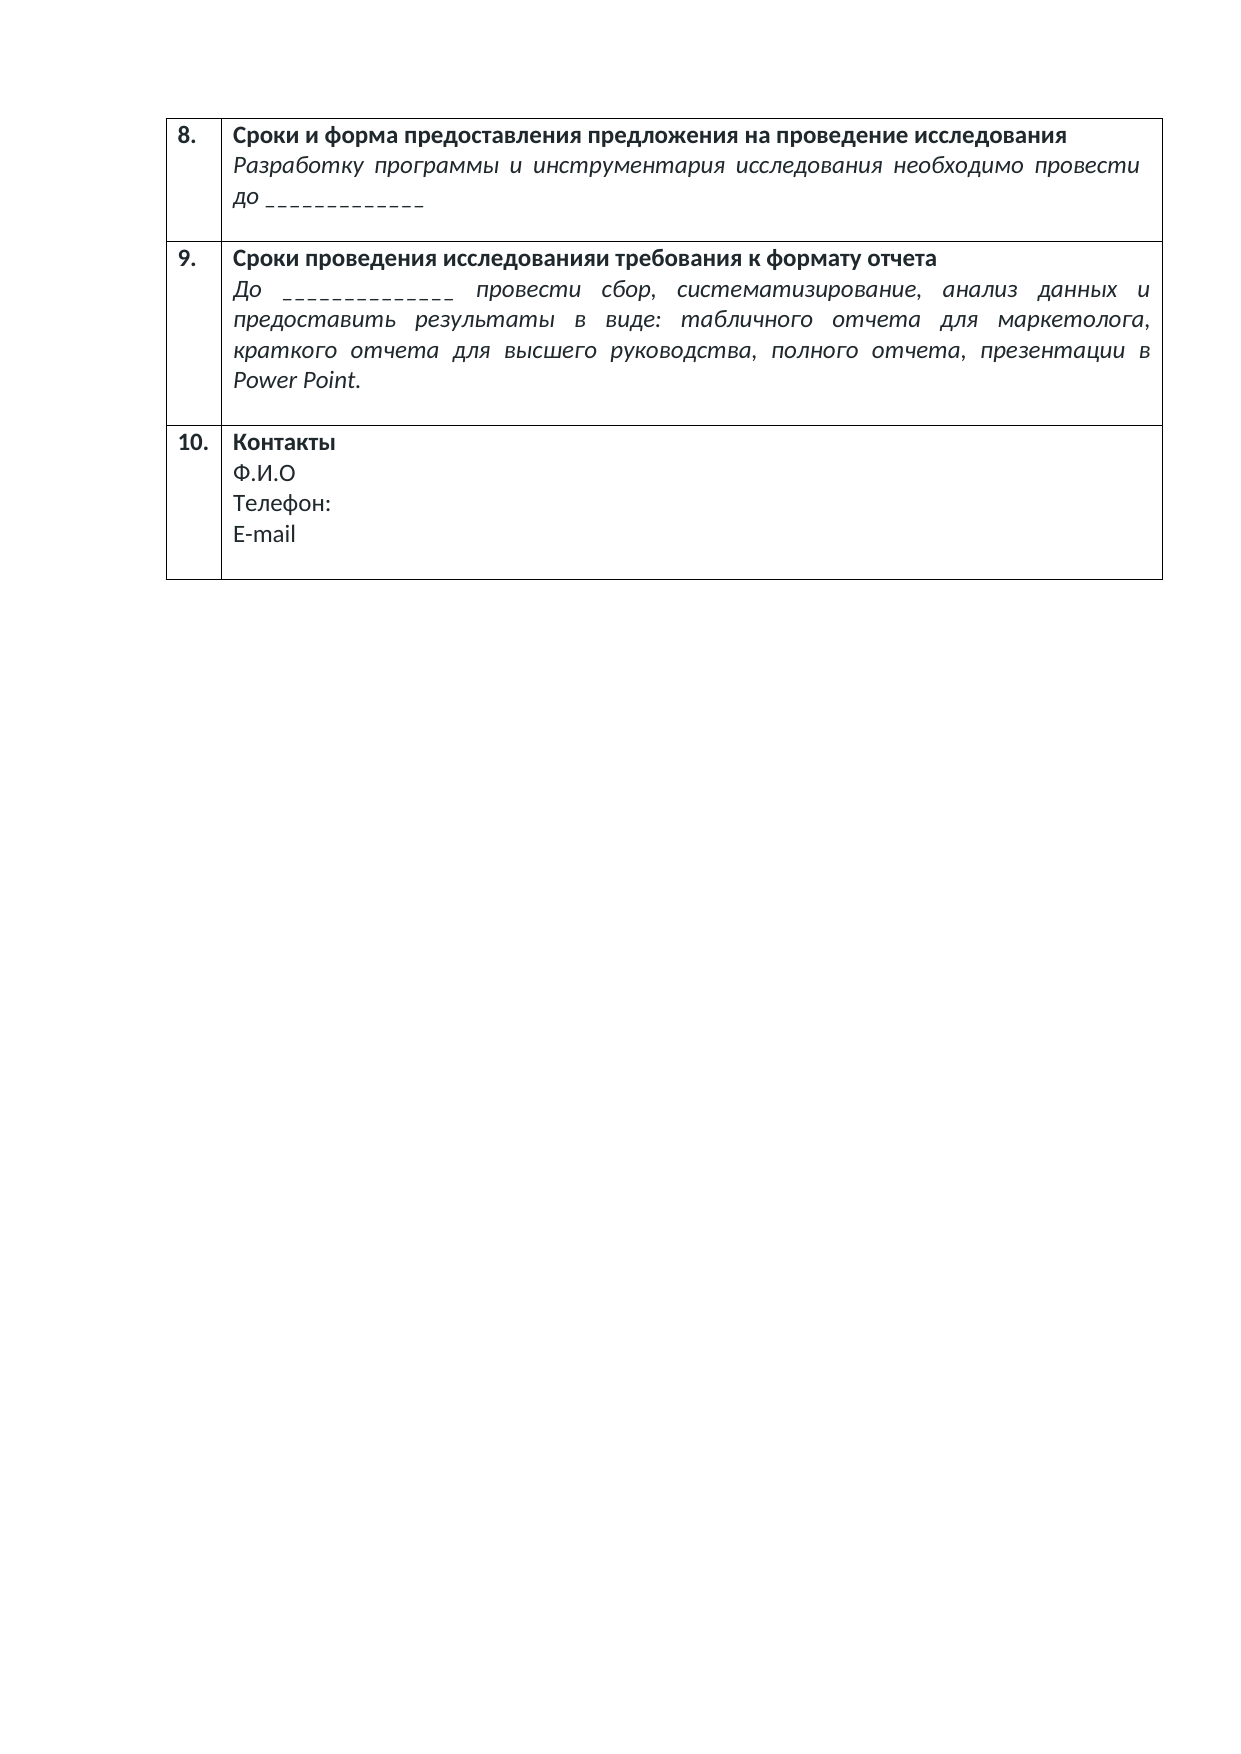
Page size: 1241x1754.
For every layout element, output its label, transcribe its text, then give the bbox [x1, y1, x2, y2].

table_cell 10. [167, 426, 221, 579]
table_cell Сроки и форма предоставления предложения на проведение исследования Разработку программы и инструментария исследования необходимо провести до _____________ [222, 119, 1162, 241]
table_cell 9. [167, 242, 221, 425]
table_cell 8. [167, 119, 221, 241]
table_cell Контакты Ф.И.О Телефон: E-mail [222, 426, 1162, 579]
table_cell Сроки проведения исследованияи требования к формату отчета До ______________ провести сбор, систематизирование, анализ данных и предоставить результаты в виде: табличного отчета для маркетолога, краткого отчета для высшего руководства, полного отчета, презентации в Power Point. [222, 242, 1162, 425]
